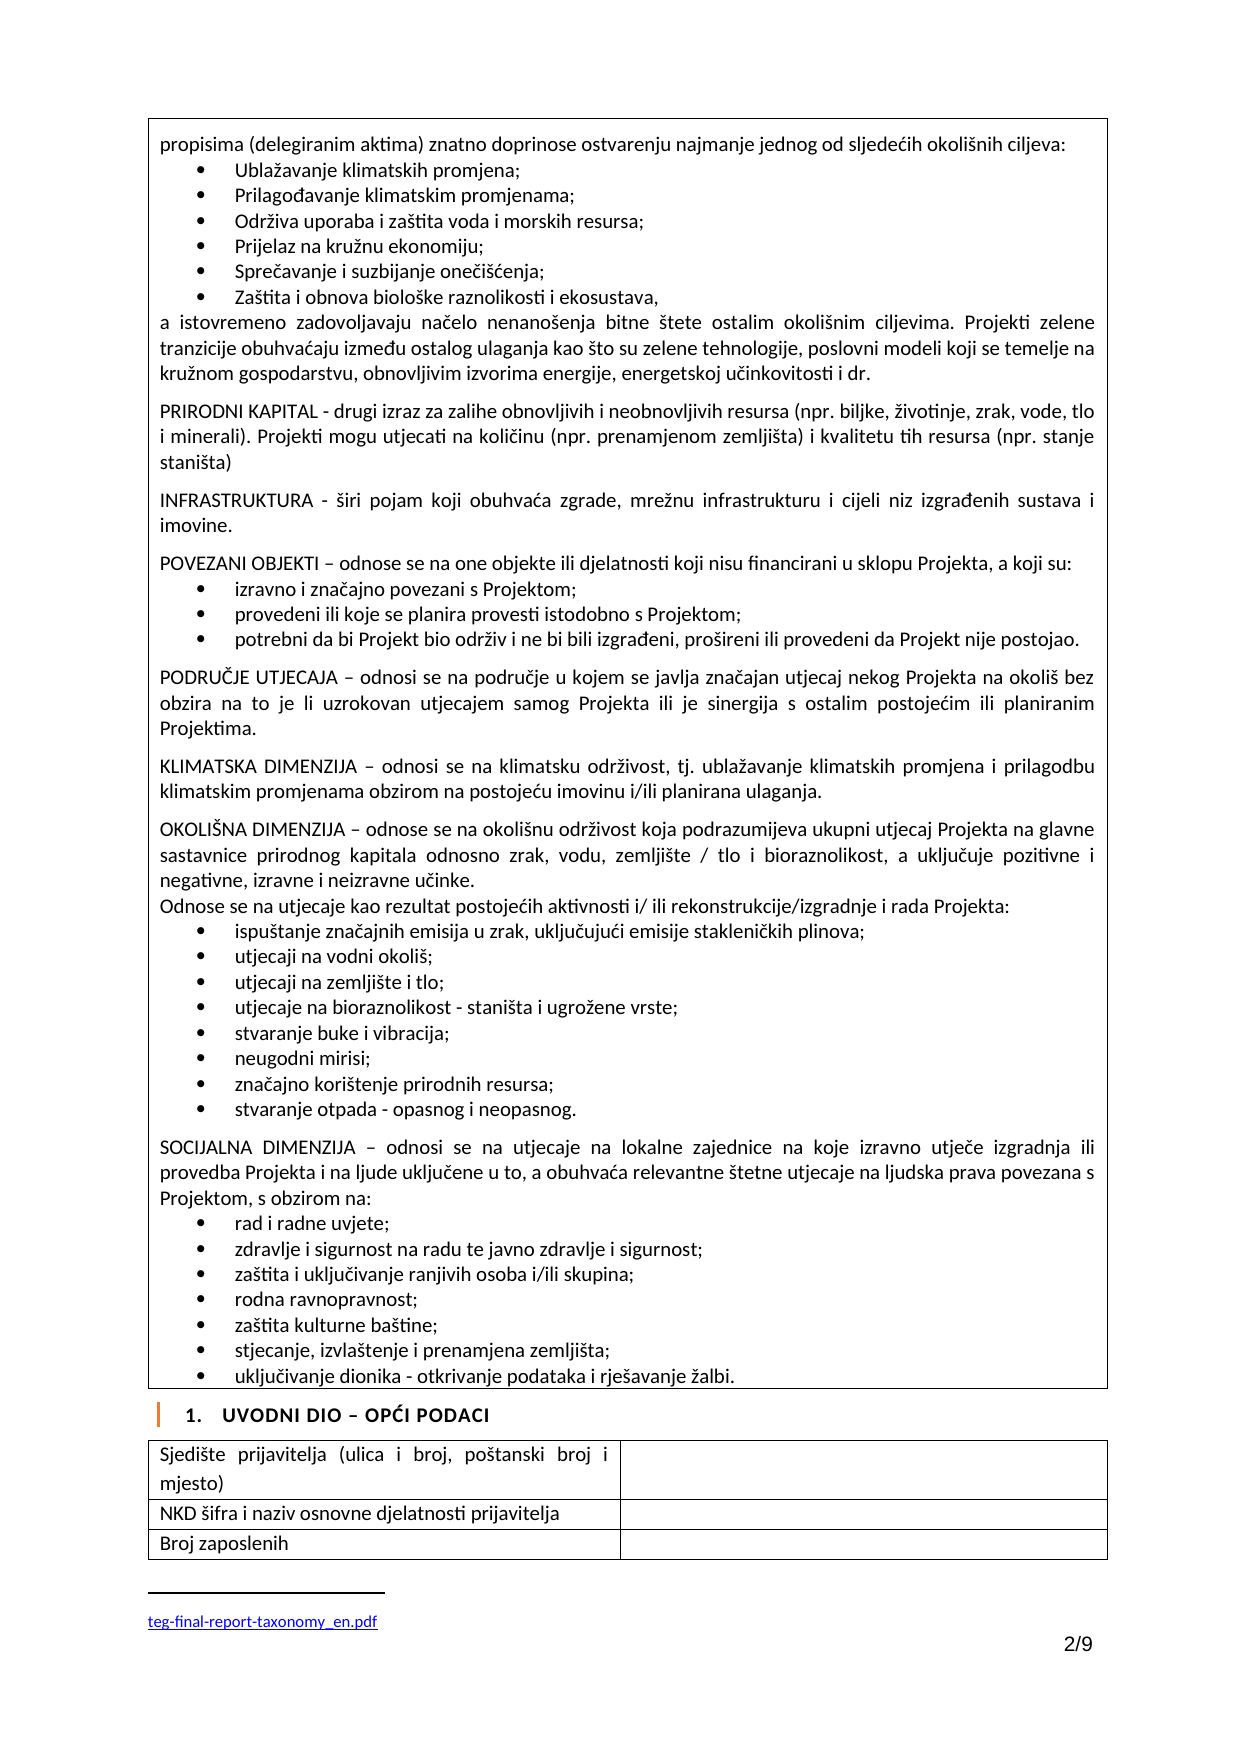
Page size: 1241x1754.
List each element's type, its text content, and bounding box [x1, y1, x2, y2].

table_cell NKD šifra i naziv osnovne djelatnosti prijavitelja [149, 1500, 620, 1529]
table_cell [621, 1530, 1107, 1559]
table_cell [621, 1500, 1107, 1529]
table_header Sjedište prijavitelja (ulica i broj, poštanski broj i mjesto) [149, 1441, 620, 1499]
table_header [621, 1441, 1107, 1499]
subtitle uvodni dio – opći podaci [160, 1402, 1092, 1427]
table_cell Broj zaposlenih [149, 1530, 620, 1559]
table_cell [149, 119, 1107, 1388]
